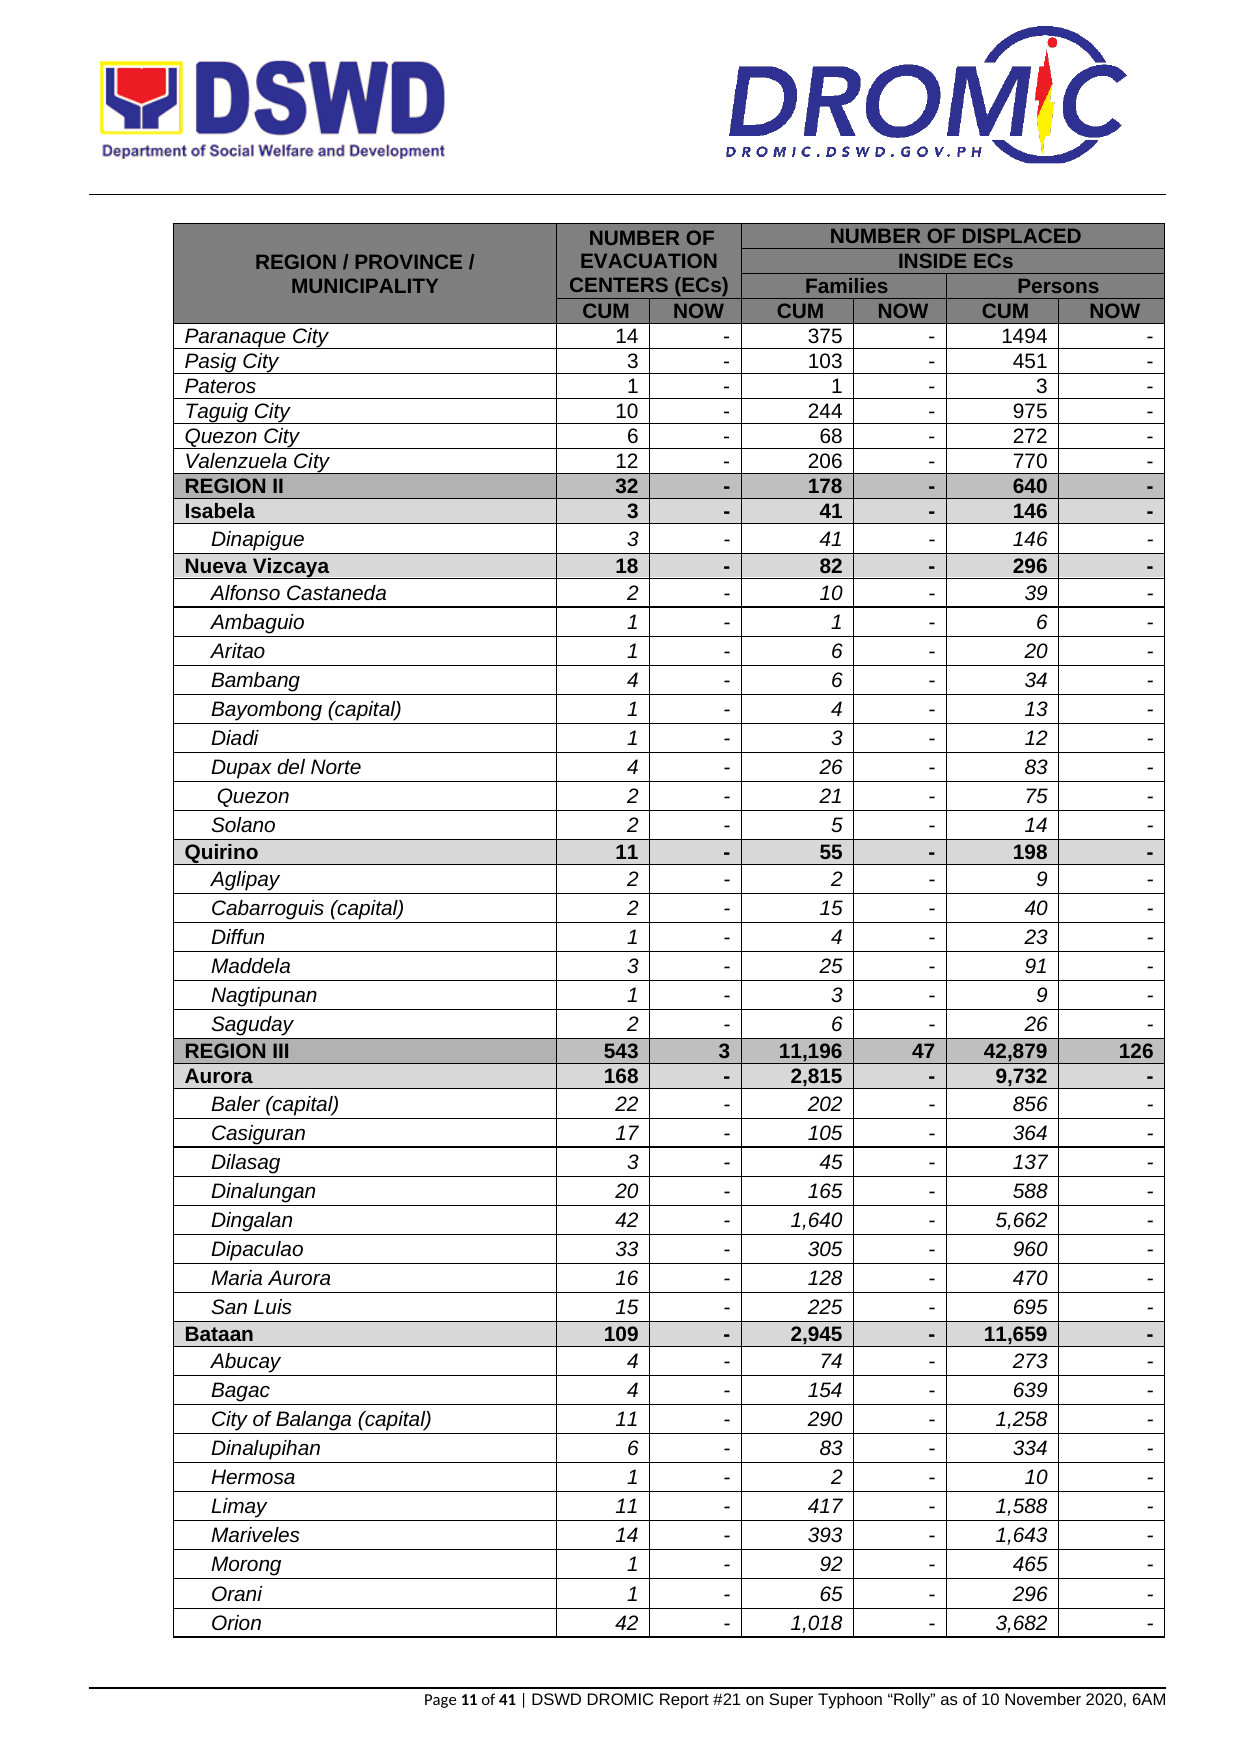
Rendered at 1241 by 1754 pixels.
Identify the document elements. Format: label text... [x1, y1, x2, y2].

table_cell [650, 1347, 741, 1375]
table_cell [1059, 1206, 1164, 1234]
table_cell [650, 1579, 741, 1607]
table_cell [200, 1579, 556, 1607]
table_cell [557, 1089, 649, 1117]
table_cell 10 [557, 399, 649, 423]
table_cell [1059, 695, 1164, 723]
picture [718, 25, 1132, 163]
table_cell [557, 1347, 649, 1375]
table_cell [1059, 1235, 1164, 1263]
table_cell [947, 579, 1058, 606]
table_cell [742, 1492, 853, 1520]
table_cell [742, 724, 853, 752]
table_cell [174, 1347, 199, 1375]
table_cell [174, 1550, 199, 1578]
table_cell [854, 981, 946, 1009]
table_cell - [650, 399, 741, 423]
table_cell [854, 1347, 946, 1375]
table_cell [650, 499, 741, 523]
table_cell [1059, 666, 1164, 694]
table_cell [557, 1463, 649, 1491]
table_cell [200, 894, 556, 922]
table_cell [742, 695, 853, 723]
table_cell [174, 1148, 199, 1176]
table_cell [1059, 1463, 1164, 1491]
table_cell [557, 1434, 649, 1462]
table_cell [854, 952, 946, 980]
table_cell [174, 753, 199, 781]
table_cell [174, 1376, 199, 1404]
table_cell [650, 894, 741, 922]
table_cell - [1059, 449, 1164, 473]
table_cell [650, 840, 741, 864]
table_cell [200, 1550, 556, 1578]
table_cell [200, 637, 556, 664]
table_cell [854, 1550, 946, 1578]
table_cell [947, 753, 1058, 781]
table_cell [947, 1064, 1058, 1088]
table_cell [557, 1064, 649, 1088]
table_cell - [854, 324, 946, 348]
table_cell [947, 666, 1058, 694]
table_cell 244 [742, 399, 853, 423]
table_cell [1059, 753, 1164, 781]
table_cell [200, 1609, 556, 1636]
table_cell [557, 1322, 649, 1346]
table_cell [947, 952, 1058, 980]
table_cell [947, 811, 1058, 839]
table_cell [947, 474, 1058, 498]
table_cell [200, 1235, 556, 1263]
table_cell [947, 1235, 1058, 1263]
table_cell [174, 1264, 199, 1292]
table_cell CUM [557, 299, 649, 323]
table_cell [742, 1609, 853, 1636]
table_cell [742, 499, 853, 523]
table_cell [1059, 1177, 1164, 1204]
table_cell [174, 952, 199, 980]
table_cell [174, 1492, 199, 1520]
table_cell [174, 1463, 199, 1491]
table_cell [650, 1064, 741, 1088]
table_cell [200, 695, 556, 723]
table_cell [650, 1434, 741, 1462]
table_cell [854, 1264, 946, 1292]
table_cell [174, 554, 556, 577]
table_cell 32 [557, 474, 649, 498]
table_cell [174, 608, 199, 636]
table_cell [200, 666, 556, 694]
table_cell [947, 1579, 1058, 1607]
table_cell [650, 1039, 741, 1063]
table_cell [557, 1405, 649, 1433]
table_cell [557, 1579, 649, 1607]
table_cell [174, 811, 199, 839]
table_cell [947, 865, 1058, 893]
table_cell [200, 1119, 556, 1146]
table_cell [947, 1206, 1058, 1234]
table_cell 14 [557, 324, 649, 348]
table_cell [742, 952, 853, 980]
table_cell 1494 [947, 324, 1058, 348]
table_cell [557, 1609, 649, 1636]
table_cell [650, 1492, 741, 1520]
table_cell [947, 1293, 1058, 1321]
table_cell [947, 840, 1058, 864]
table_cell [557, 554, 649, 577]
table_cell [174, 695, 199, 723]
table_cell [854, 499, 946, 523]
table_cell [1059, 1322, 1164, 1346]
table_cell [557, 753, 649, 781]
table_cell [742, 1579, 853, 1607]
table_cell 3 [557, 349, 649, 373]
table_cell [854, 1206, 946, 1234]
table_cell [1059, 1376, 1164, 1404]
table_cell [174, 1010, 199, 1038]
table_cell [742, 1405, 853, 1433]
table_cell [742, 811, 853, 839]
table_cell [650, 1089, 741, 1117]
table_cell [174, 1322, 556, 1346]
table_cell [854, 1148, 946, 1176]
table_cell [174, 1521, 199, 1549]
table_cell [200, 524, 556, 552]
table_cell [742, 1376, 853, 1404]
table_cell 451 [947, 349, 1058, 373]
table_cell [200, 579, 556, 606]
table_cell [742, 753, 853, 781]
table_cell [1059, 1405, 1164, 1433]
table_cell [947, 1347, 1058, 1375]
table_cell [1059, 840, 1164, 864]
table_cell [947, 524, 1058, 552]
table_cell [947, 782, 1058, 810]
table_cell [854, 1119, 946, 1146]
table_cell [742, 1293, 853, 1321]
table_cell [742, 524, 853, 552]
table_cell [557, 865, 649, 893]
table_cell 12 [557, 449, 649, 473]
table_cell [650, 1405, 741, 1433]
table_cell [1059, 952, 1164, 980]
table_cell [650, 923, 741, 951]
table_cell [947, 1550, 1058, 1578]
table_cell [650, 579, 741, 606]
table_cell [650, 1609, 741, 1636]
table_cell - [1059, 349, 1164, 373]
table_cell CUM [947, 299, 1058, 323]
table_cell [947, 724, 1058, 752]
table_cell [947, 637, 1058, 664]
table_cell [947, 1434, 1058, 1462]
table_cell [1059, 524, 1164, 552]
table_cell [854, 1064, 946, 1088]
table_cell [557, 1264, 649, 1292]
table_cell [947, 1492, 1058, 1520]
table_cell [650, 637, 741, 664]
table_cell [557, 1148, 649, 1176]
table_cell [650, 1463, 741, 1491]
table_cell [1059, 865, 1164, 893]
table_cell 770 [947, 449, 1058, 473]
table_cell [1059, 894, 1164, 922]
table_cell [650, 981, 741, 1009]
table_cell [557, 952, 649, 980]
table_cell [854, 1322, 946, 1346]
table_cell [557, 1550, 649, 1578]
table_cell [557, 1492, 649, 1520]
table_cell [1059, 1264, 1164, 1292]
table_cell NOW [650, 299, 741, 323]
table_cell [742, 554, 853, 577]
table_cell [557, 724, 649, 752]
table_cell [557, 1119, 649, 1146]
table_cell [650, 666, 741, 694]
table_header NUMBER OF EVACUATION CENTERS (ECs) [557, 224, 741, 298]
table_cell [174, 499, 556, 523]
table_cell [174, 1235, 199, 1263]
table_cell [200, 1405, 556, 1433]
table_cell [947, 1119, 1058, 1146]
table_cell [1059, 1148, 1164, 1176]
table_cell 3 [947, 374, 1058, 398]
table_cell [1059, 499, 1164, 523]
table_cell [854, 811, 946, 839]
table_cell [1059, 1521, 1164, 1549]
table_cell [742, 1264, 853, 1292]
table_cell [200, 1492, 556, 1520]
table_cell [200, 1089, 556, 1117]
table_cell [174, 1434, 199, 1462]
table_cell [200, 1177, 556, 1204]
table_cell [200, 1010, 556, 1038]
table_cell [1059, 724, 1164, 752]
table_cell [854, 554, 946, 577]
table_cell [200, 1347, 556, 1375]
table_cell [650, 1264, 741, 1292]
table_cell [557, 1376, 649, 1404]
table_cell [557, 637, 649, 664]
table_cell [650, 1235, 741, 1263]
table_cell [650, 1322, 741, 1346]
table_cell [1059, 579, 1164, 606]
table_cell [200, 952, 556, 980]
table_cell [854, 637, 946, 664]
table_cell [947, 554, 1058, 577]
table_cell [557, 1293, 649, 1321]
table_cell - [1059, 399, 1164, 423]
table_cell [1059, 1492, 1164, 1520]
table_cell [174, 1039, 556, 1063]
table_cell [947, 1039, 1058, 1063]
table_header REGION / PROVINCE / MUNICIPALITY [174, 224, 556, 323]
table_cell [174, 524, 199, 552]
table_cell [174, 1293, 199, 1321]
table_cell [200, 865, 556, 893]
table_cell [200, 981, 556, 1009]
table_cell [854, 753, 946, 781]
table_cell Quezon City [174, 424, 556, 448]
table_cell - [854, 424, 946, 448]
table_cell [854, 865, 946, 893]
table_cell INSIDE ECs [742, 249, 1164, 273]
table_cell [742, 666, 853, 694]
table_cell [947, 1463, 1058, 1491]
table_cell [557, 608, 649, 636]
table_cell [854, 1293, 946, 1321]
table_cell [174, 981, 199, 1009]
table_cell 68 [742, 424, 853, 448]
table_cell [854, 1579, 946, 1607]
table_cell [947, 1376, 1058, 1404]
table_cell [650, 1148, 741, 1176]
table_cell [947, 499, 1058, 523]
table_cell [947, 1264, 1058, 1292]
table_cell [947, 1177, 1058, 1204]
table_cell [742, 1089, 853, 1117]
table_cell - [854, 449, 946, 473]
table_cell NOW [854, 299, 946, 323]
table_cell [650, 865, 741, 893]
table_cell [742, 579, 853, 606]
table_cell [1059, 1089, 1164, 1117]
table_cell - [854, 399, 946, 423]
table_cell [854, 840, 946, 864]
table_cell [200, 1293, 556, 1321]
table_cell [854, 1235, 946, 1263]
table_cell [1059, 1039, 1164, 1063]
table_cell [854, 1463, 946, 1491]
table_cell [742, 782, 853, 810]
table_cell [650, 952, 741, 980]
table_cell Families [742, 274, 946, 298]
table_cell CUM [742, 299, 853, 323]
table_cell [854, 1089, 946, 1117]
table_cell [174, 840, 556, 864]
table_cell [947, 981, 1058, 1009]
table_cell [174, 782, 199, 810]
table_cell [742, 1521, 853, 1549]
table_cell 375 [742, 324, 853, 348]
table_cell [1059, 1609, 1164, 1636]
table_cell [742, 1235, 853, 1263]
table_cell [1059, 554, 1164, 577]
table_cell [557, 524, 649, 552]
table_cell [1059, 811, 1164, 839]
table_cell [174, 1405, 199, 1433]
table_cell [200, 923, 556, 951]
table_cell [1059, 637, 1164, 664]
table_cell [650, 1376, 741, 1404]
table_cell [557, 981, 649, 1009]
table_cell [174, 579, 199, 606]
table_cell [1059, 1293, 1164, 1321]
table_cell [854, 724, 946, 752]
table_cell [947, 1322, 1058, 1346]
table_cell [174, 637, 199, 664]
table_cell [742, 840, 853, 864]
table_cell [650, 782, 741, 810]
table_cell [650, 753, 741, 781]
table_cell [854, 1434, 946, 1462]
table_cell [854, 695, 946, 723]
table_cell REGION II [174, 474, 556, 498]
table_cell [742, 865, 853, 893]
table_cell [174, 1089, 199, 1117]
table_cell 1 [742, 374, 853, 398]
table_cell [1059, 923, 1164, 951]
table_cell - [854, 374, 946, 398]
table_cell Pasig City [174, 349, 556, 373]
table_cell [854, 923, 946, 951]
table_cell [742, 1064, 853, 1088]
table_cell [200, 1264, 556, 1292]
table_cell 272 [947, 424, 1058, 448]
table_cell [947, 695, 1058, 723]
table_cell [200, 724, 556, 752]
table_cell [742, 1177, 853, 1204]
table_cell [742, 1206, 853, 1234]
table_cell NOW [1059, 299, 1164, 323]
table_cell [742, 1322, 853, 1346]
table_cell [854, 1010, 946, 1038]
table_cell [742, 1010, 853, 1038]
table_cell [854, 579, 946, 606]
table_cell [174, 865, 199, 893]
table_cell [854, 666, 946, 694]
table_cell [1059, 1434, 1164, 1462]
table_cell - [650, 349, 741, 373]
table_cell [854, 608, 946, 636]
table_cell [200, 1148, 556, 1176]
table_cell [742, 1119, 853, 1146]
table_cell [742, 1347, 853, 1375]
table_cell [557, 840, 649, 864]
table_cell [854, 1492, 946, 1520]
table_cell 975 [947, 399, 1058, 423]
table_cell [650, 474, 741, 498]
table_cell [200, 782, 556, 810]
table_cell Persons [947, 274, 1164, 298]
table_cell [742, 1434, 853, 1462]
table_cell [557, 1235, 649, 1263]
table_cell - [1059, 424, 1164, 448]
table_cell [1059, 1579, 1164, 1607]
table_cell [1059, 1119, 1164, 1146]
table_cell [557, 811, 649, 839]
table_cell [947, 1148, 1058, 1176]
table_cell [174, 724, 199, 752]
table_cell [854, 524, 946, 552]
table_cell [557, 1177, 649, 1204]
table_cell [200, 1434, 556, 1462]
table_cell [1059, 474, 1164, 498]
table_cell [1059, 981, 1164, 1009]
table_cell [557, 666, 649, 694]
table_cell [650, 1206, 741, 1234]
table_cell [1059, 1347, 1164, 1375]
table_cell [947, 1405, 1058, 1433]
table_cell Pateros [174, 374, 556, 398]
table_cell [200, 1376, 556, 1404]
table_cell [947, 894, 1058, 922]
table_cell 6 [557, 424, 649, 448]
table_header NUMBER OF DISPLACED [742, 224, 1164, 248]
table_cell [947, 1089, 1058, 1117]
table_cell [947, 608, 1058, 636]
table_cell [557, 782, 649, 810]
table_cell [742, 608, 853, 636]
table_cell Taguig City [174, 399, 556, 423]
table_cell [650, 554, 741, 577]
table_cell Valenzuela City [174, 449, 556, 473]
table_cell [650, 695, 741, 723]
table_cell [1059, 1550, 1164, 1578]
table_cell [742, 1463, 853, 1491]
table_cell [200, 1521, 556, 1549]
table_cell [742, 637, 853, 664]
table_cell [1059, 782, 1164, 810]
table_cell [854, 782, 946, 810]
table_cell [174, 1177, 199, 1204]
table_cell Paranaque City [174, 324, 556, 348]
table_cell - [854, 349, 946, 373]
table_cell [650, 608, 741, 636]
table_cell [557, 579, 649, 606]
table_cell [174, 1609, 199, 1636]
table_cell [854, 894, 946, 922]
table_cell 1 [557, 374, 649, 398]
table_cell - [1059, 324, 1164, 348]
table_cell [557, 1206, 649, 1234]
picture [88, 57, 458, 164]
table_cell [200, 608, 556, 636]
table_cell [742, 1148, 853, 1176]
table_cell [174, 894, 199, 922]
table_cell 206 [742, 449, 853, 473]
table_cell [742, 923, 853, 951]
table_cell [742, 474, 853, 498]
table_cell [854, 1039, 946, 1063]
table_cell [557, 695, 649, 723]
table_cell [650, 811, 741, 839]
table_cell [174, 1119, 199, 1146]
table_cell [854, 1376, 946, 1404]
table_cell - [650, 424, 741, 448]
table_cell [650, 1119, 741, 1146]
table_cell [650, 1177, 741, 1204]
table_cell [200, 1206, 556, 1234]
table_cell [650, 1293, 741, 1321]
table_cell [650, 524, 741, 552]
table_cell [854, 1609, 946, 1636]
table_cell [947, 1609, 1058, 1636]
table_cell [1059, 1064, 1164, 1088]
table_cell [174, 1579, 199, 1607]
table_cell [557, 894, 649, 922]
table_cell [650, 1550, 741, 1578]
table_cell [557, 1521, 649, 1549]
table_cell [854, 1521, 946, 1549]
table_cell - [650, 449, 741, 473]
table_cell - [650, 374, 741, 398]
table_cell - [650, 324, 741, 348]
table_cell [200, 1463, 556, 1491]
table_cell - [1059, 374, 1164, 398]
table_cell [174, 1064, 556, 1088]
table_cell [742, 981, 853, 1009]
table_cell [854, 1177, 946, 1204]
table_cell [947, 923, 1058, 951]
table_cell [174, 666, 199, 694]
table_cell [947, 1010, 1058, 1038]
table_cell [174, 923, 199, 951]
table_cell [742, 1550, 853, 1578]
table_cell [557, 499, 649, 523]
table_cell 103 [742, 349, 853, 373]
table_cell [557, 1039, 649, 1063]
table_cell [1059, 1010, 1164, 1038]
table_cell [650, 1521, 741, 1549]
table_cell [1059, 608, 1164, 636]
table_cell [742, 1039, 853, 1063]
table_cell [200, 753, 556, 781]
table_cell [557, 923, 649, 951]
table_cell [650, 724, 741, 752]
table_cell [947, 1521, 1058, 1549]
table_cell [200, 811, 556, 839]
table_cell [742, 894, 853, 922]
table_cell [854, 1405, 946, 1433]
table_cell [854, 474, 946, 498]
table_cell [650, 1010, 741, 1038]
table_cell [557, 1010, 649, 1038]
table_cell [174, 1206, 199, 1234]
